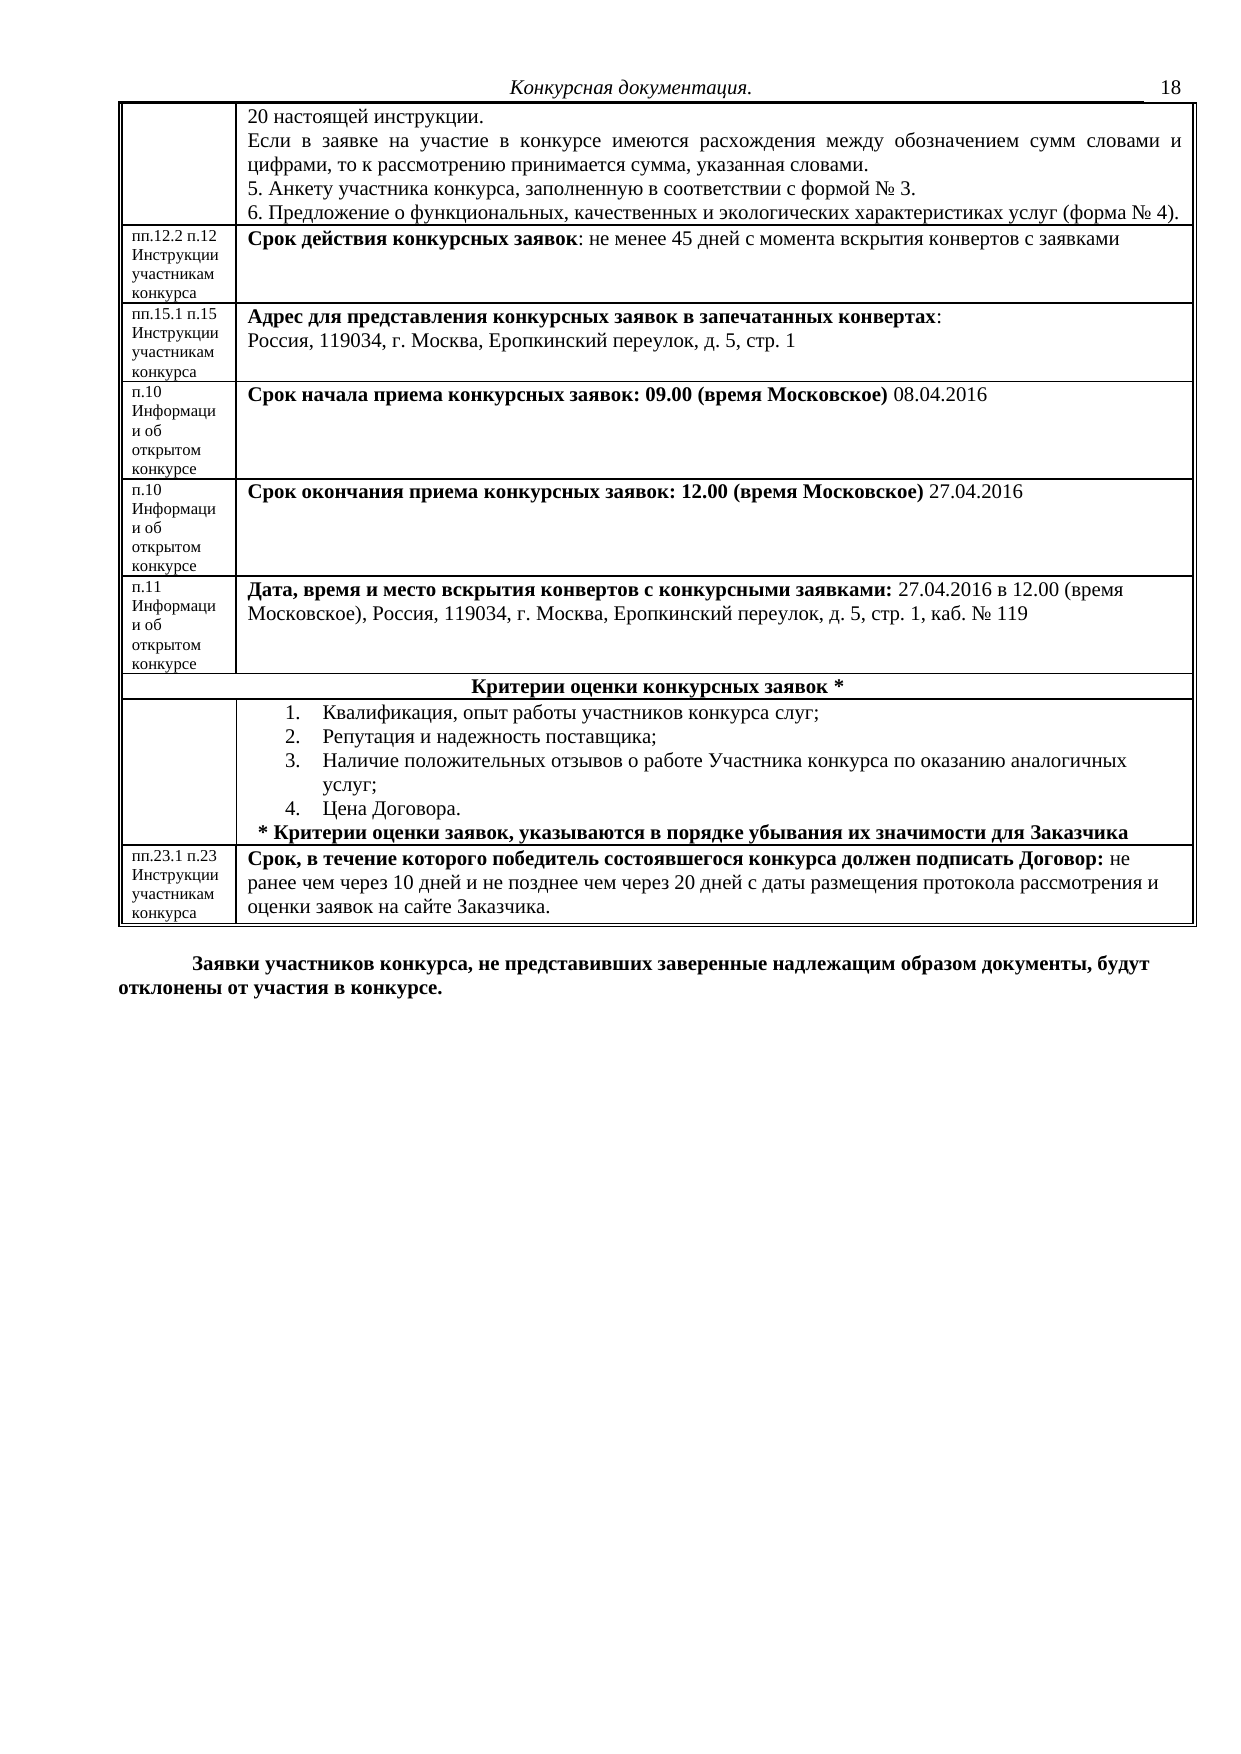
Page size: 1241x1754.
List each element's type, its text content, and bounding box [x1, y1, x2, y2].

table_cell Критерии оценки конкурсных заявок * [123, 674, 1192, 698]
table_cell п.10 Информации об открытом конкурсе [123, 480, 235, 575]
table_cell Дата, время и место вскрытия конвертов с конкурсными заявками: 27.04.2016 в 12.00 (время Московское), Россия, 119034, г. Москва, Еропкинский переулок, д. 5, стр. 1, каб. № 119 [237, 577, 1192, 673]
table_cell [123, 700, 236, 844]
table_cell пп.12.2 п.12 Инструкции участникам конкурса [123, 226, 235, 302]
table_cell Адрес для представления конкурсных заявок в запечатанных конвертах: Россия, 119034, г. Москва, Еропкинский переулок, д. 5, стр. 1 [237, 304, 1192, 381]
table_cell Квалификация, опыт работы участников конкурса слуг; Репутация и надежность поставщика; Наличие положительных отзывов о работе Участника конкурса по оказанию аналогичных услуг; Цена Договора. * Критерии оценки заявок, указываются в порядке убывания их значимости для Заказчика [237, 700, 1192, 844]
text Заявки участников конкурса, не представивших заверенные надлежащим образом документы, будут отклонены от участия в конкурсе. [118, 951, 1181, 999]
table_cell Срок действия конкурсных заявок: не менее 45 дней с момента вскрытия конвертов с заявками [237, 226, 1192, 302]
table_cell пп.15.1 п.15 Инструкции участникам конкурса [123, 304, 235, 381]
table_cell Срок начала приема конкурсных заявок: 09.00 (время Московское) 08.04.2016 [237, 382, 1192, 478]
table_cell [123, 104, 235, 224]
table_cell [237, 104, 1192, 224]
table_cell п.10 Информации об открытом конкурсе [123, 382, 235, 478]
table_cell Срок окончания приема конкурсных заявок: 12.00 (время Московское) 27.04.2016 [237, 480, 1192, 575]
table_cell пп.23.1 п.23 Инструкции участникам конкурса [123, 846, 235, 922]
table_cell п.11 Информации об открытом конкурсе [123, 577, 235, 673]
table_cell Срок, в течение которого победитель состоявшегося конкурса должен подписать Договор: не ранее чем через 10 дней и не позднее чем через 20 дней с даты размещения протокола рассмотрения и оценки заявок на сайте Заказчика. [237, 846, 1192, 922]
